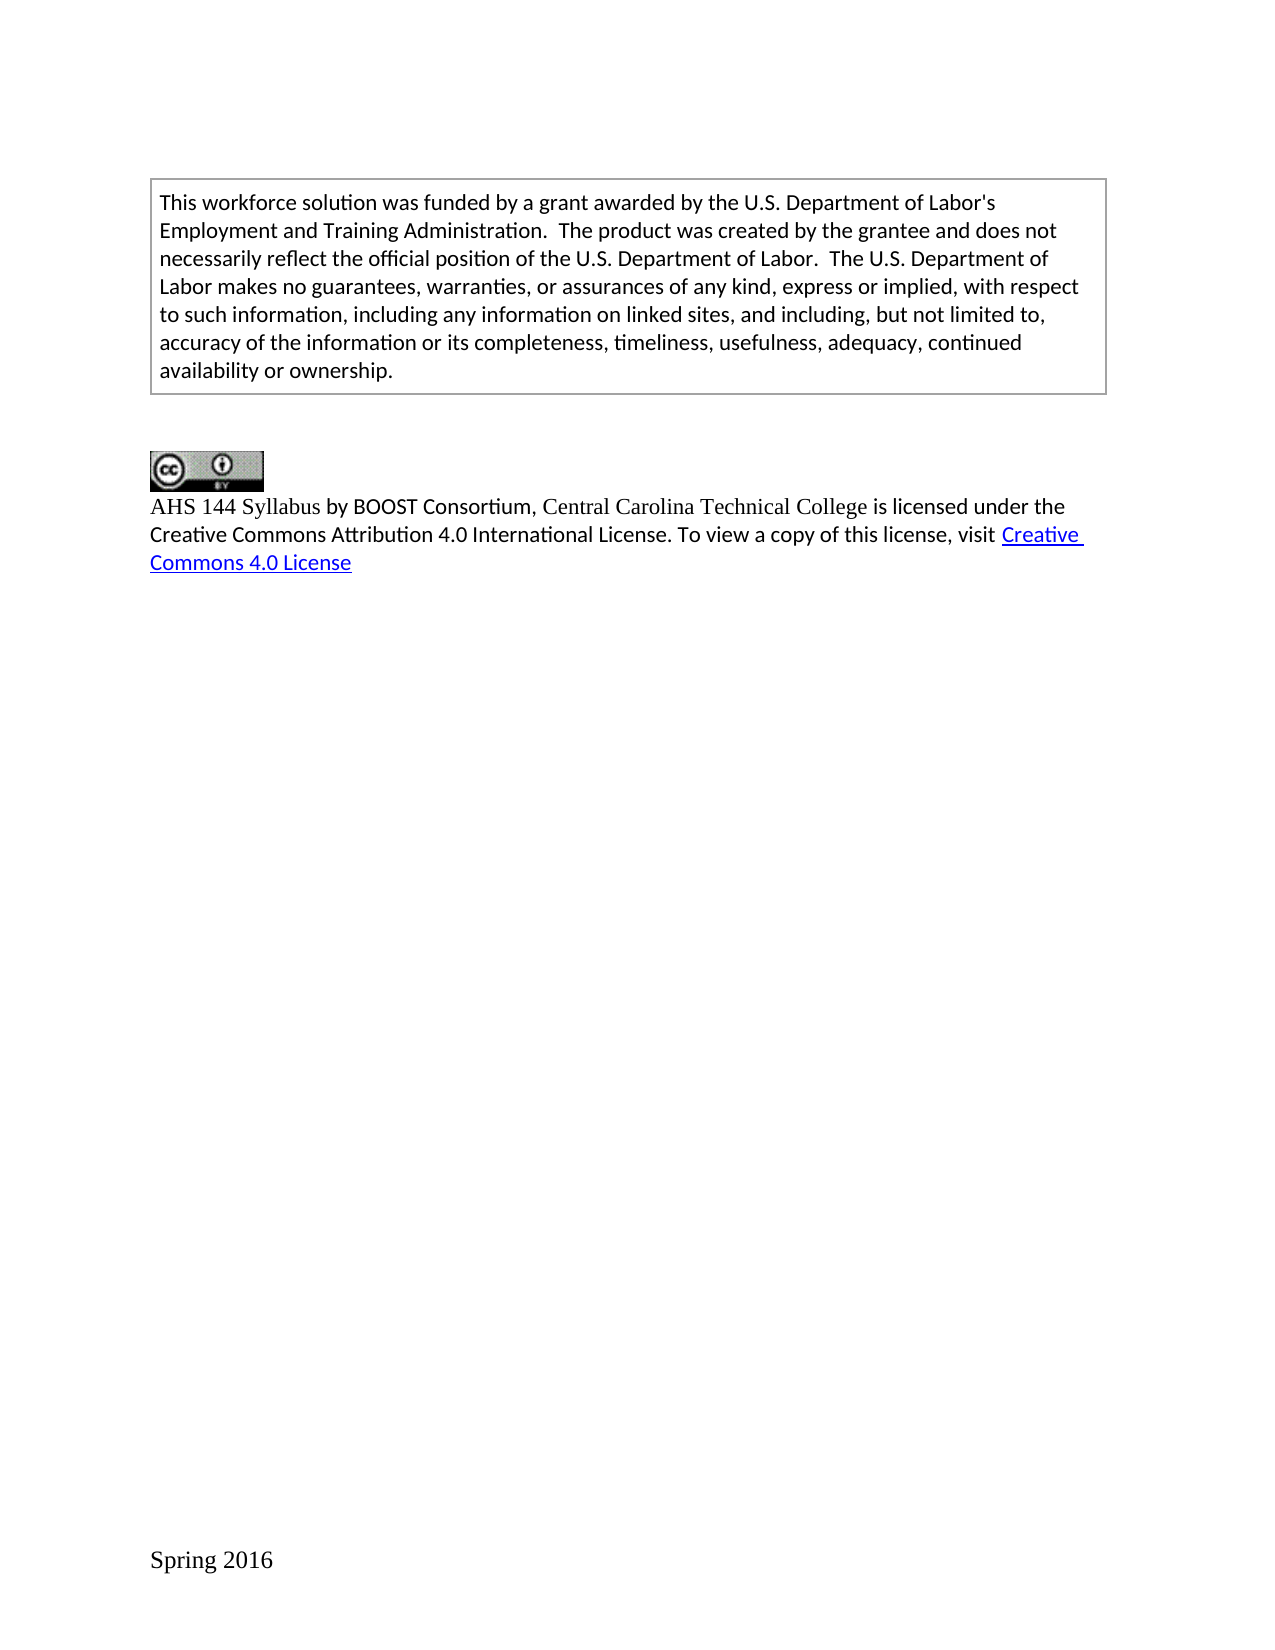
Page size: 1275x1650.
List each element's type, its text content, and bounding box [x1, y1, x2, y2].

picture [150, 451, 264, 492]
text AHS 144 Syllabus by BOOST Consortium, Central Carolina Technical College is licensed under the Creative Commons Attribution 4.0 International License. To view a copy of this license, visit Creative Commons 4.0 License [150, 492, 1125, 576]
table_header This workforce solution was funded by a grant awarded by the U.S. Department of Labor's Employment and Training Administration. The product was created by the grantee and does not necessarily reflect the official position of the U.S. Department of Labor. The U.S. Department of Labor makes no guarantees, warranties, or assurances of any kind, express or implied, with respect to such information, including any information on linked sites, and including, but not limited to, accuracy of the information or its completeness, timeliness, usefulness, adequacy, continued availability or ownership. [152, 180, 1105, 393]
